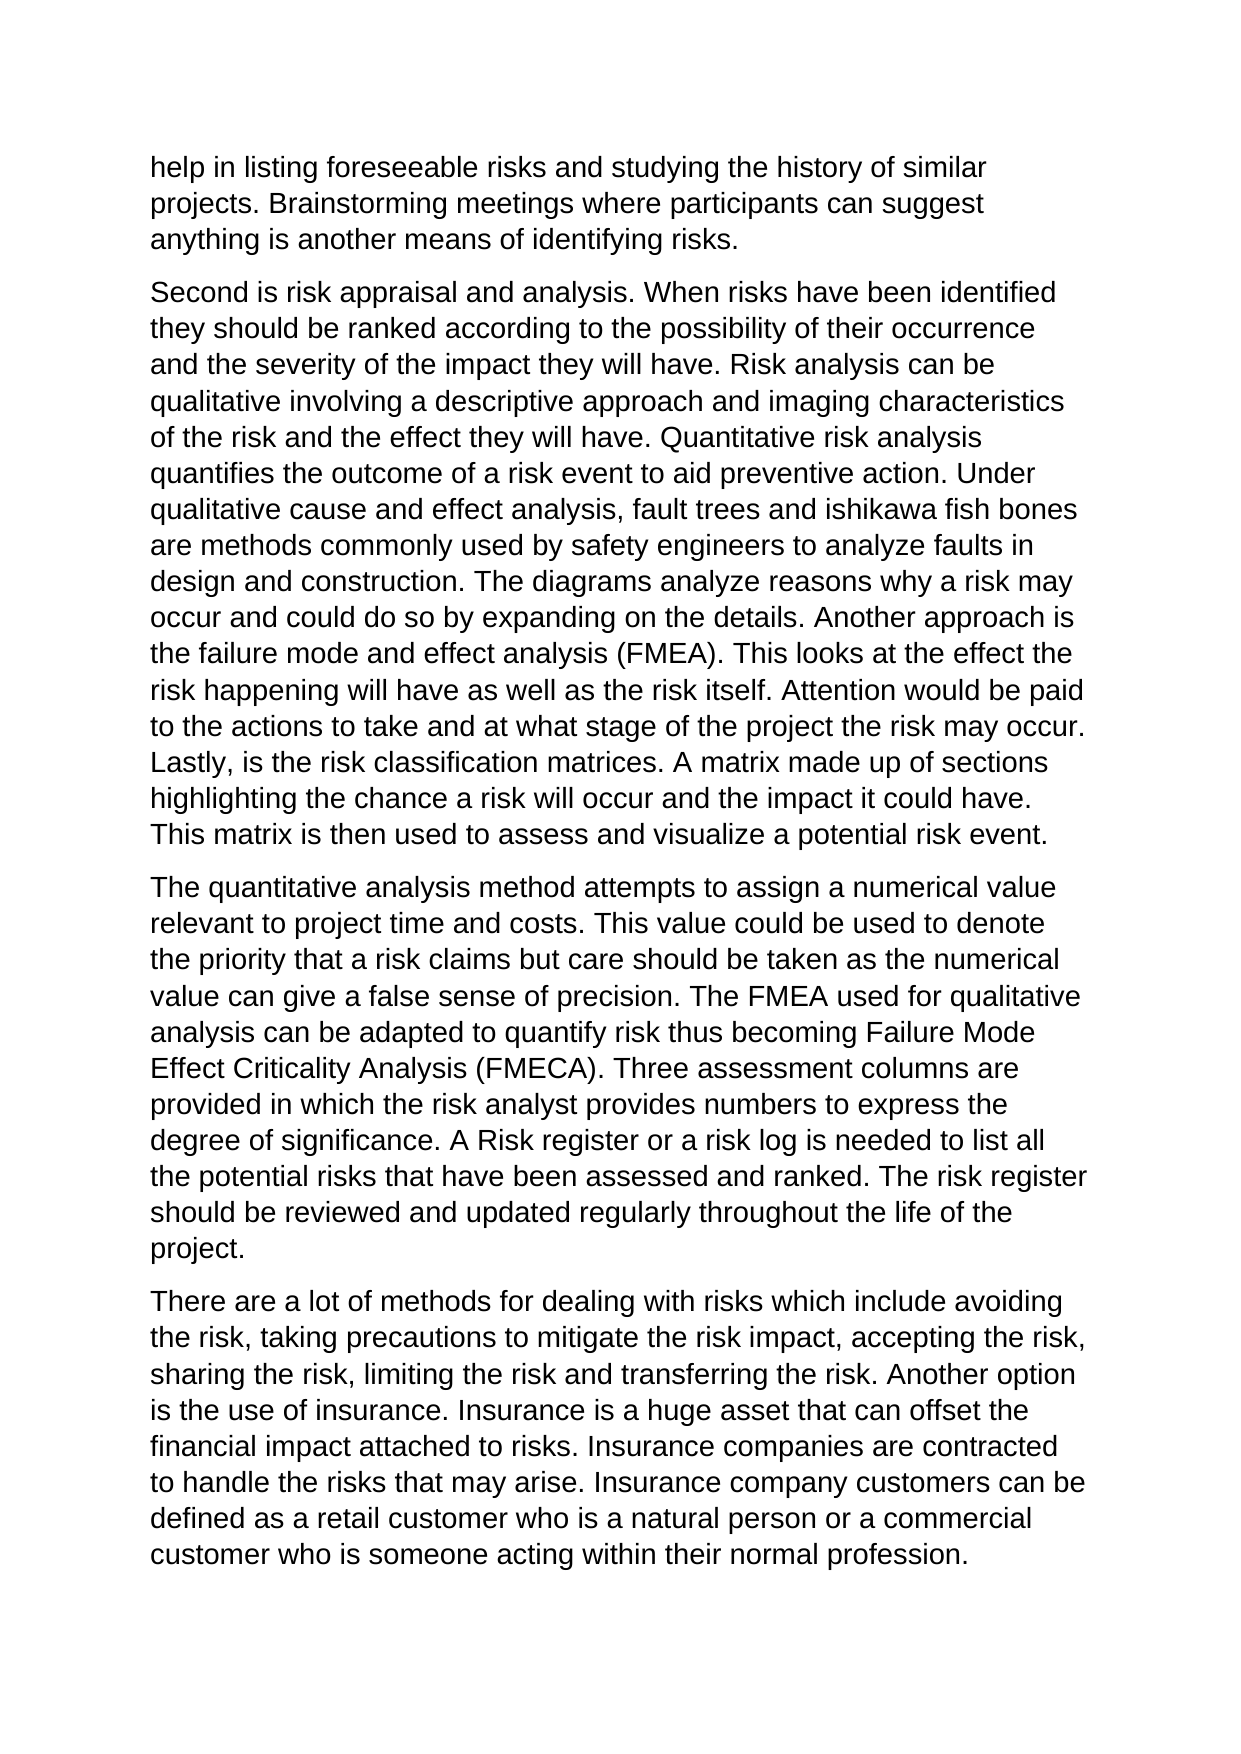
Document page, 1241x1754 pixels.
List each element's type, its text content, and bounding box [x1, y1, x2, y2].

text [150, 1284, 1090, 1571]
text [150, 150, 1090, 256]
text The quantitative analysis method attempts to assign a numerical value relevant to project time and costs. This value could be used to denote the priority that a risk claims but care should be taken as the numerical value can give a false sense of precision. The FMEA used for qualitative analysis can be adapted to quantify risk thus becoming Failure Mode Effect Criticality Analysis (FMECA). Three assessment columns are provided in which the risk analyst provides numbers to express the degree of significance. A Risk register or a risk log is needed to list all the potential risks that have been assessed and ranked. The risk register should be reviewed and updated regularly throughout the life of the project. [150, 870, 1090, 1265]
text Second is risk appraisal and analysis. When risks have been identified they should be ranked according to the possibility of their occurrence and the severity of the impact they will have. Risk analysis can be qualitative involving a descriptive approach and imaging characteristics of the risk and the effect they will have. Quantitative risk analysis quantifies the outcome of a risk event to aid preventive action. Under qualitative cause and effect analysis, fault trees and ishikawa fish bones are methods commonly used by safety engineers to analyze faults in design and construction. The diagrams analyze reasons why a risk may occur and could do so by expanding on the details. Another approach is the failure mode and effect analysis (FMEA). This looks at the effect the risk happening will have as well as the risk itself. Attention would be paid to the actions to take and at what stage of the project the risk may occur. Lastly, is the risk classification matrices. A matrix made up of sections highlighting the chance a risk will occur and the impact it could have. This matrix is then used to assess and visualize a potential risk event. [150, 275, 1090, 851]
